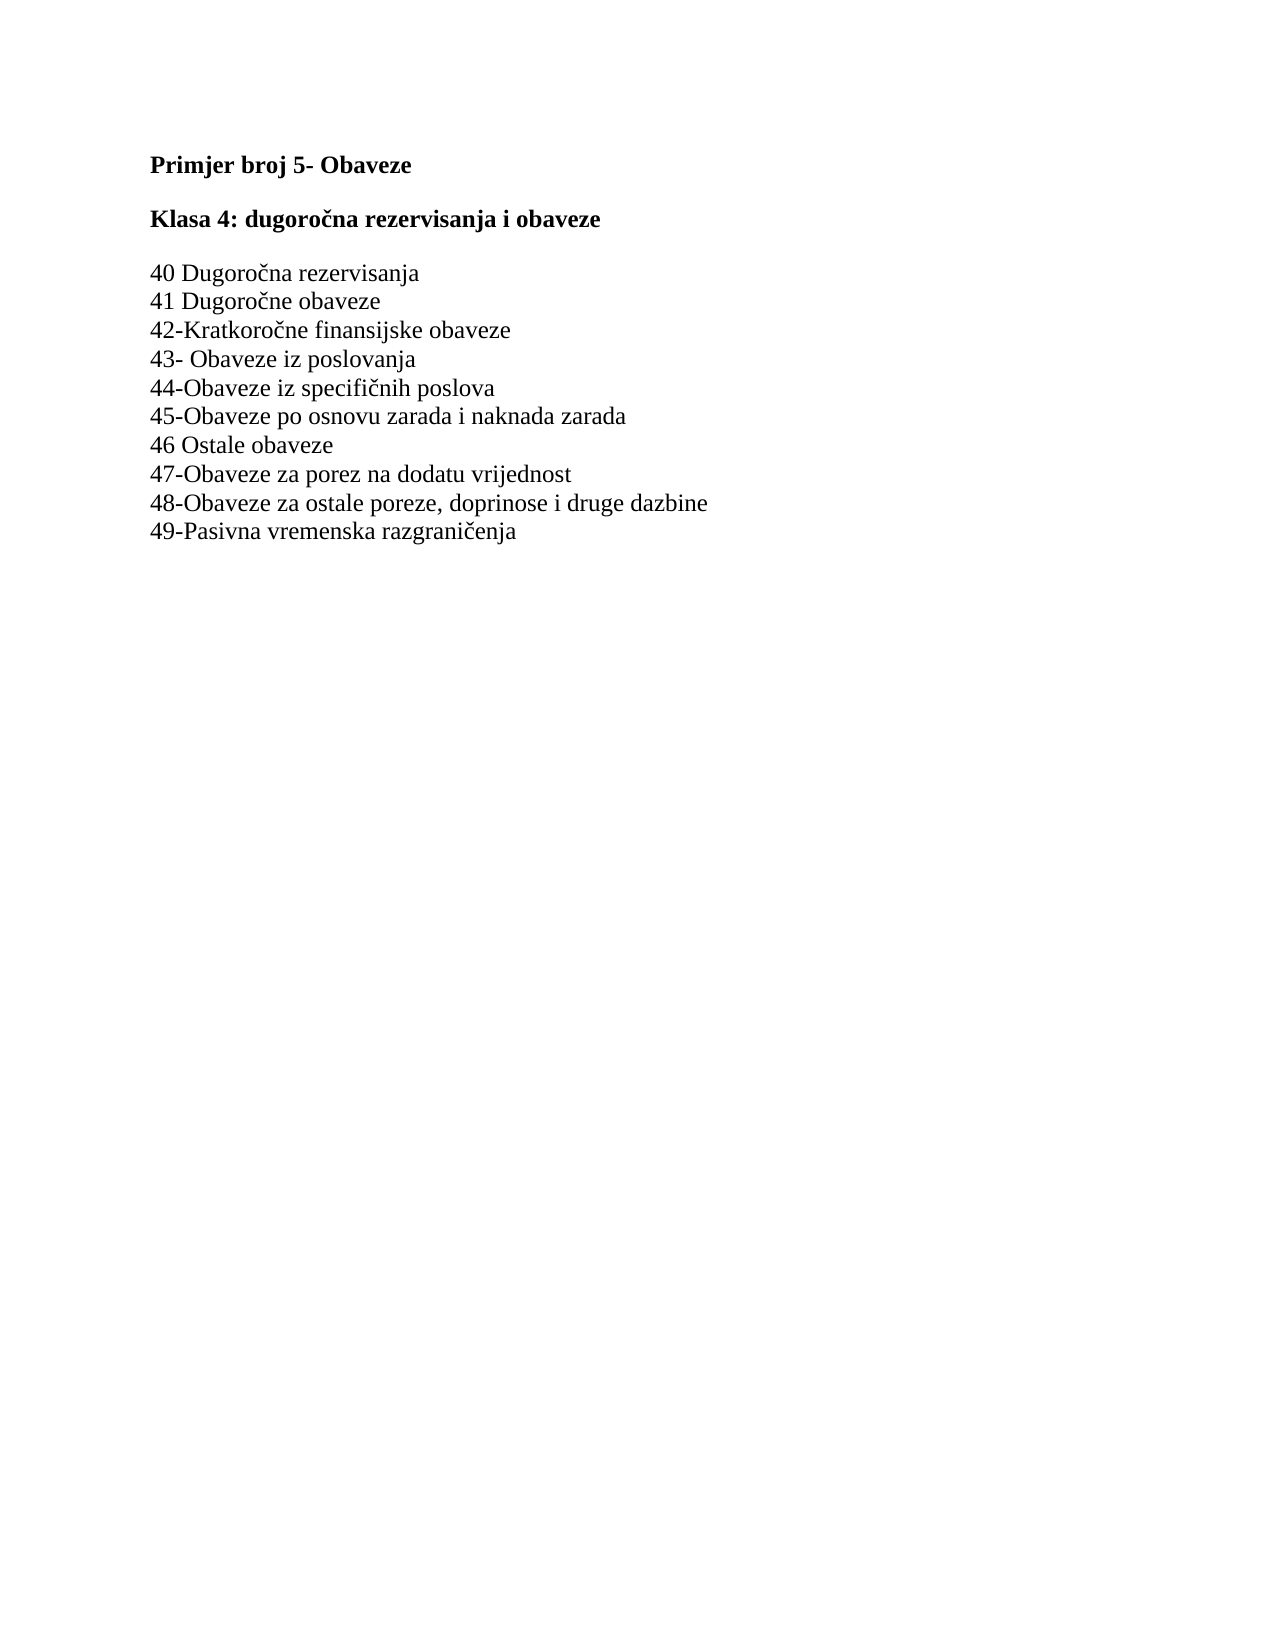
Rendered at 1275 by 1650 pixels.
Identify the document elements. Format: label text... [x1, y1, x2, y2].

text 48-Obaveze za ostale poreze, doprinose i druge dazbine [150, 488, 1125, 516]
text 44-Obaveze iz specifičnih poslova [150, 373, 1125, 401]
text 49-Pasivna vremenska razgraničenja [150, 516, 1125, 545]
text 45-Obaveze po osnovu zarada i naknada zarada [150, 401, 1125, 430]
text 47-Obaveze za porez na dodatu vrijednost [150, 459, 1125, 488]
text 40 Dugoročna rezervisanja [150, 258, 1125, 286]
text 43- Obaveze iz poslovanja [150, 344, 1125, 373]
text 41 Dugoročne obaveze [150, 286, 1125, 315]
text Primjer broj 5- Obaveze [150, 150, 1125, 179]
text Klasa 4: dugoročna rezervisanja i obaveze [150, 204, 1125, 233]
text 42-Kratkoročne finansijske obaveze [150, 315, 1125, 344]
text 46 Ostale obaveze [150, 430, 1125, 459]
